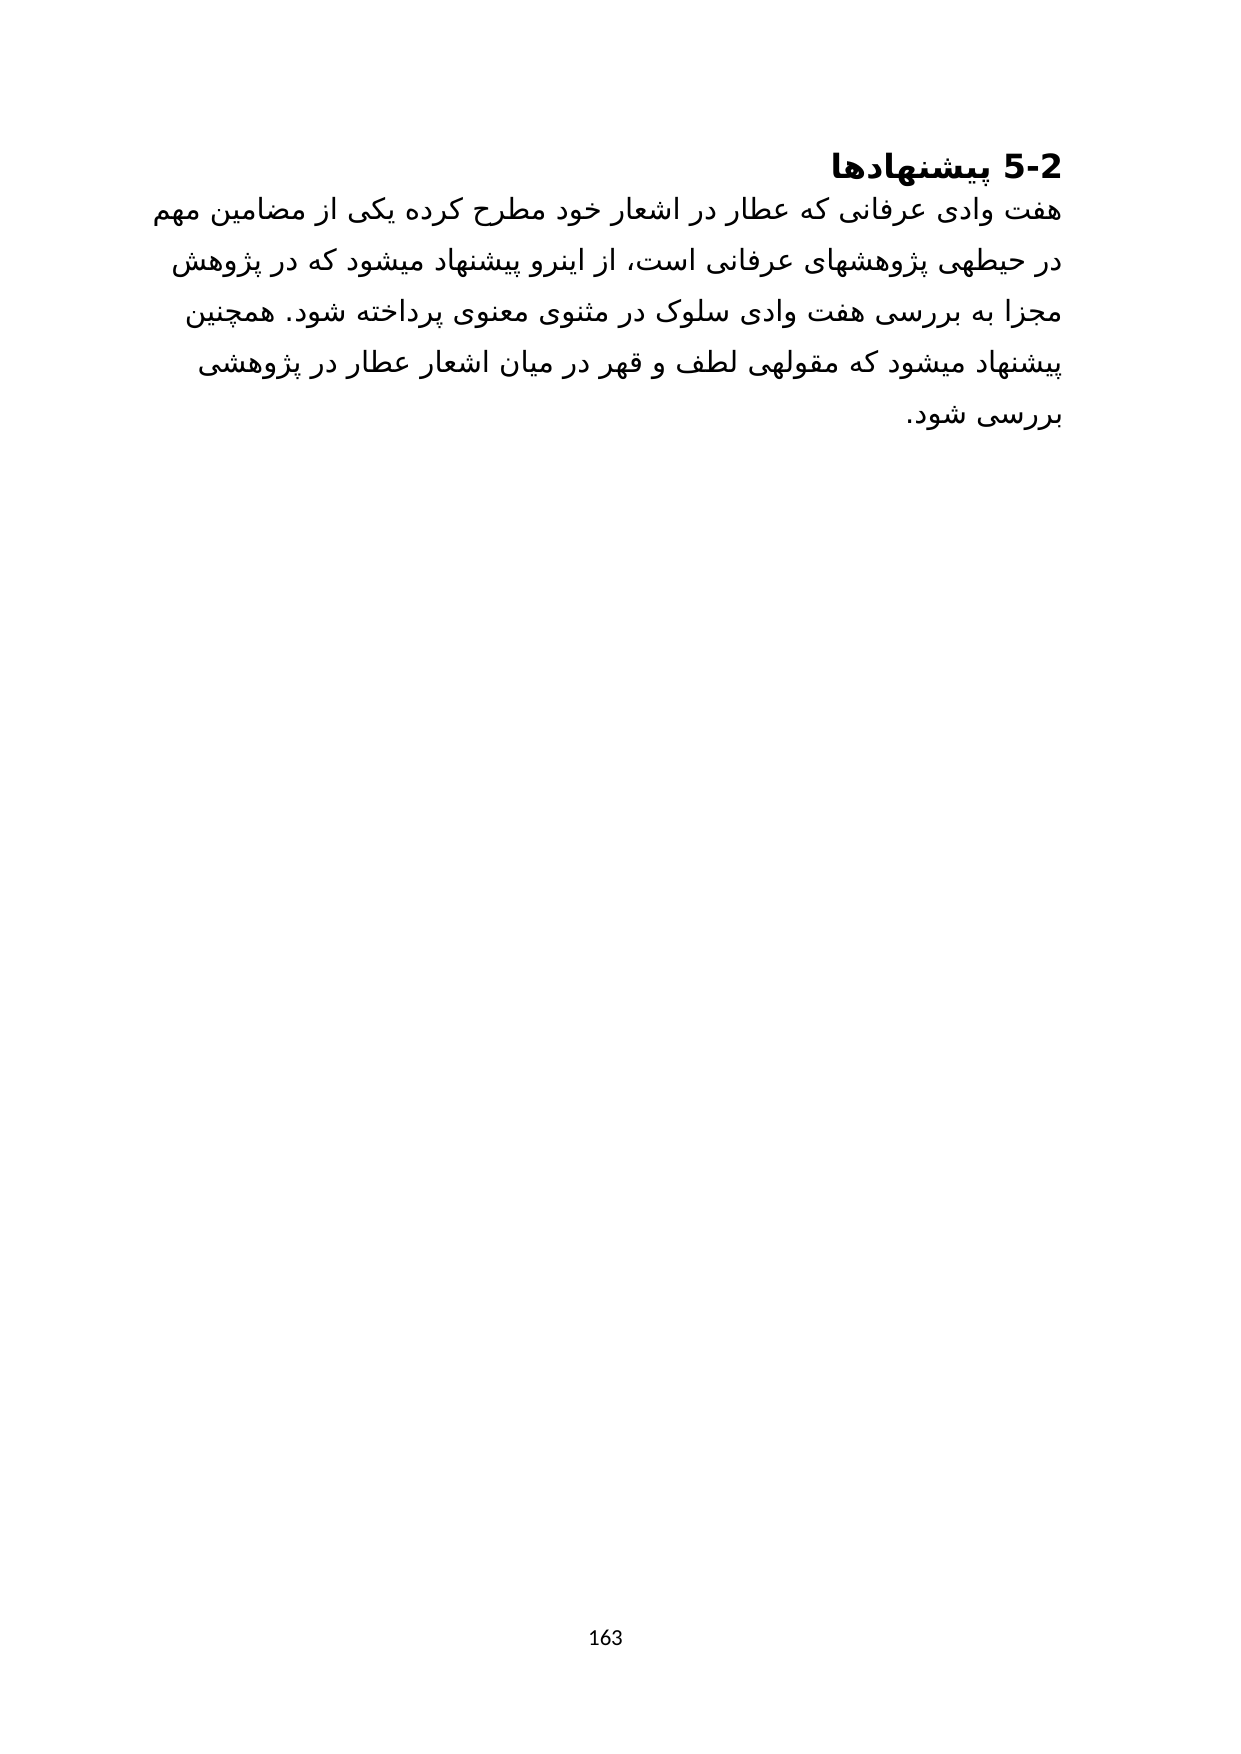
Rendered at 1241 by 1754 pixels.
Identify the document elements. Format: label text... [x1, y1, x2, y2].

text 5-2 پیشنهادها [148, 148, 1063, 187]
text هفت وادی عرفانی که عطار در اشعار خود مطرح کرده یکی از مضامین مهم در حیطه‏ی پژوهش‏های عرفانی است، از این‏رو پیشنهاد می‏شود که در پژوهش مجزا به بررسی هفت وادی سلوک در مثنوی معنوی پرداخته شود. همچنین پیشنهاد می‏شود که مقوله‏ی لطف و قهر در میان اشعار عطار در پژوهشی بررسی شود. [148, 192, 1063, 430]
